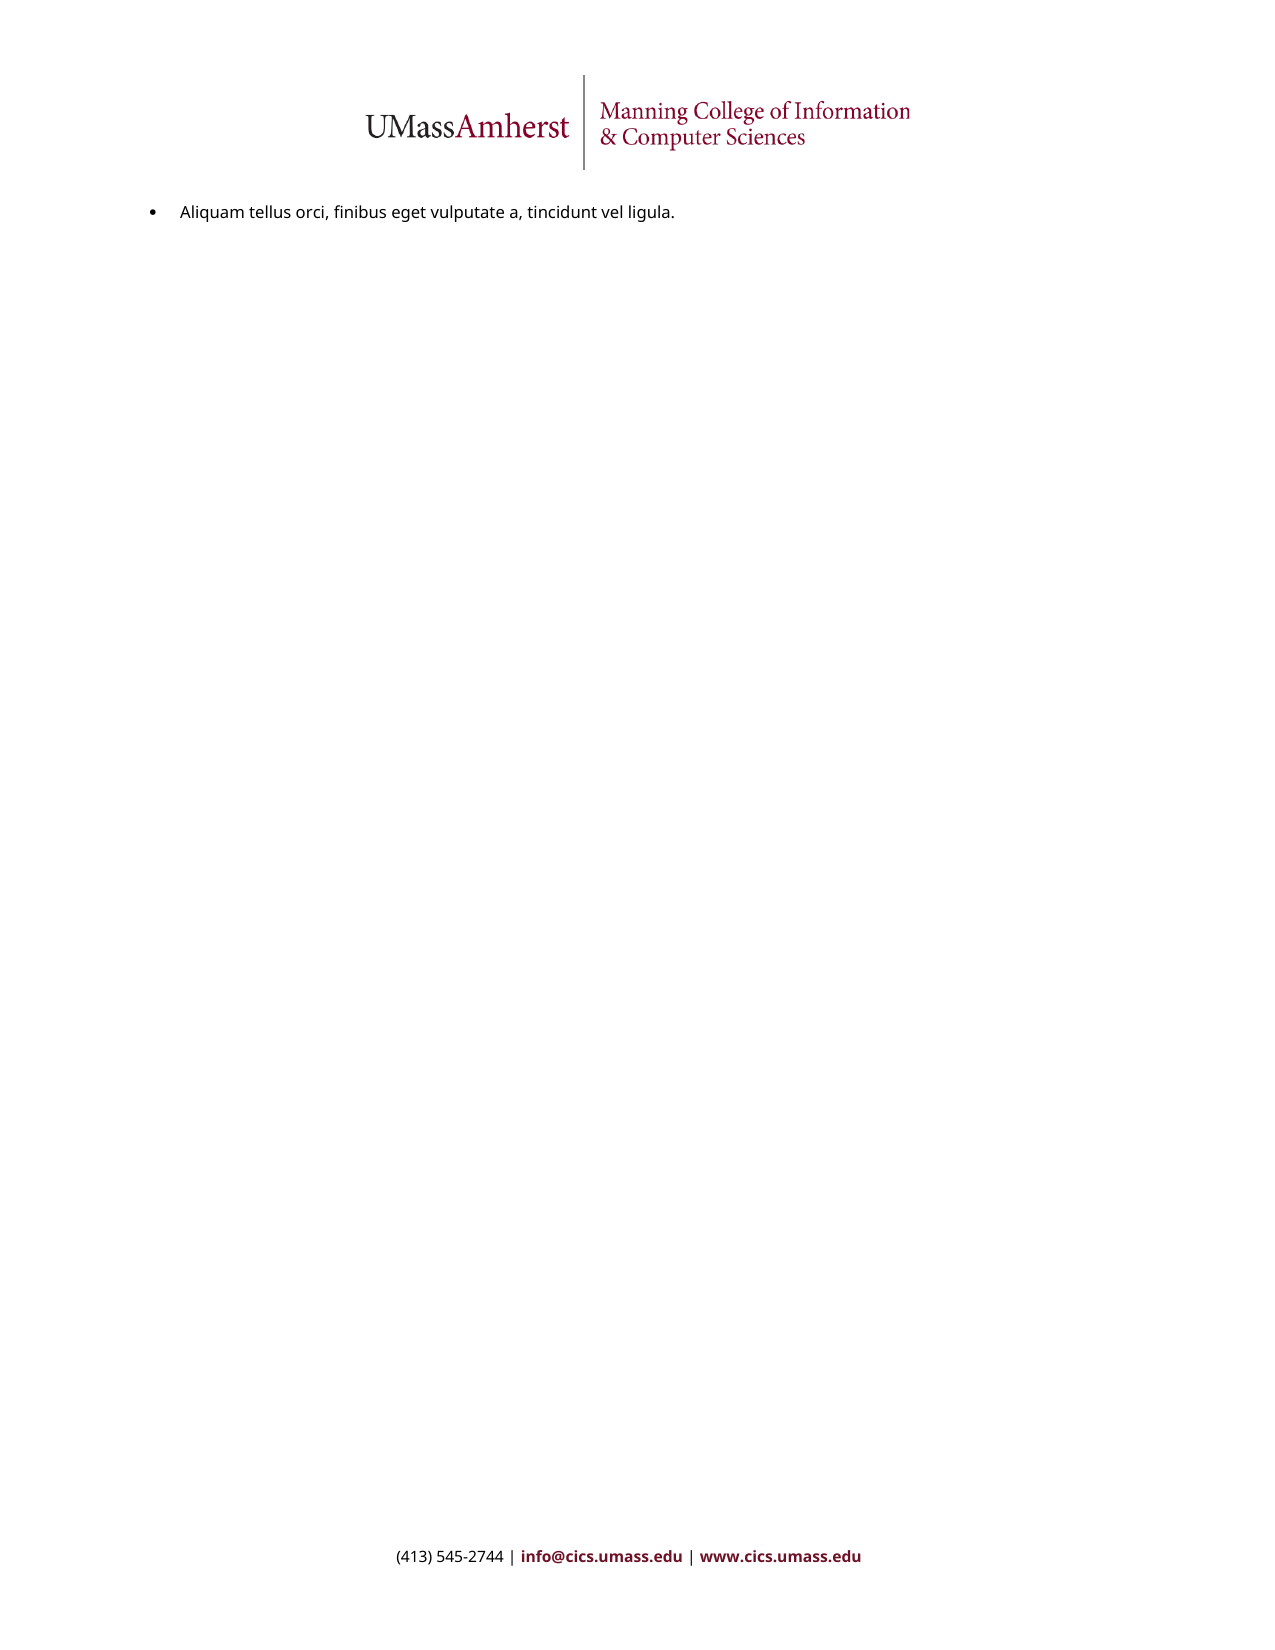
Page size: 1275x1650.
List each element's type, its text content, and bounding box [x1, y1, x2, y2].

list Aliquam tellus orci, finibus eget vulputate a, tincidunt vel ligula. [150, 201, 1125, 223]
